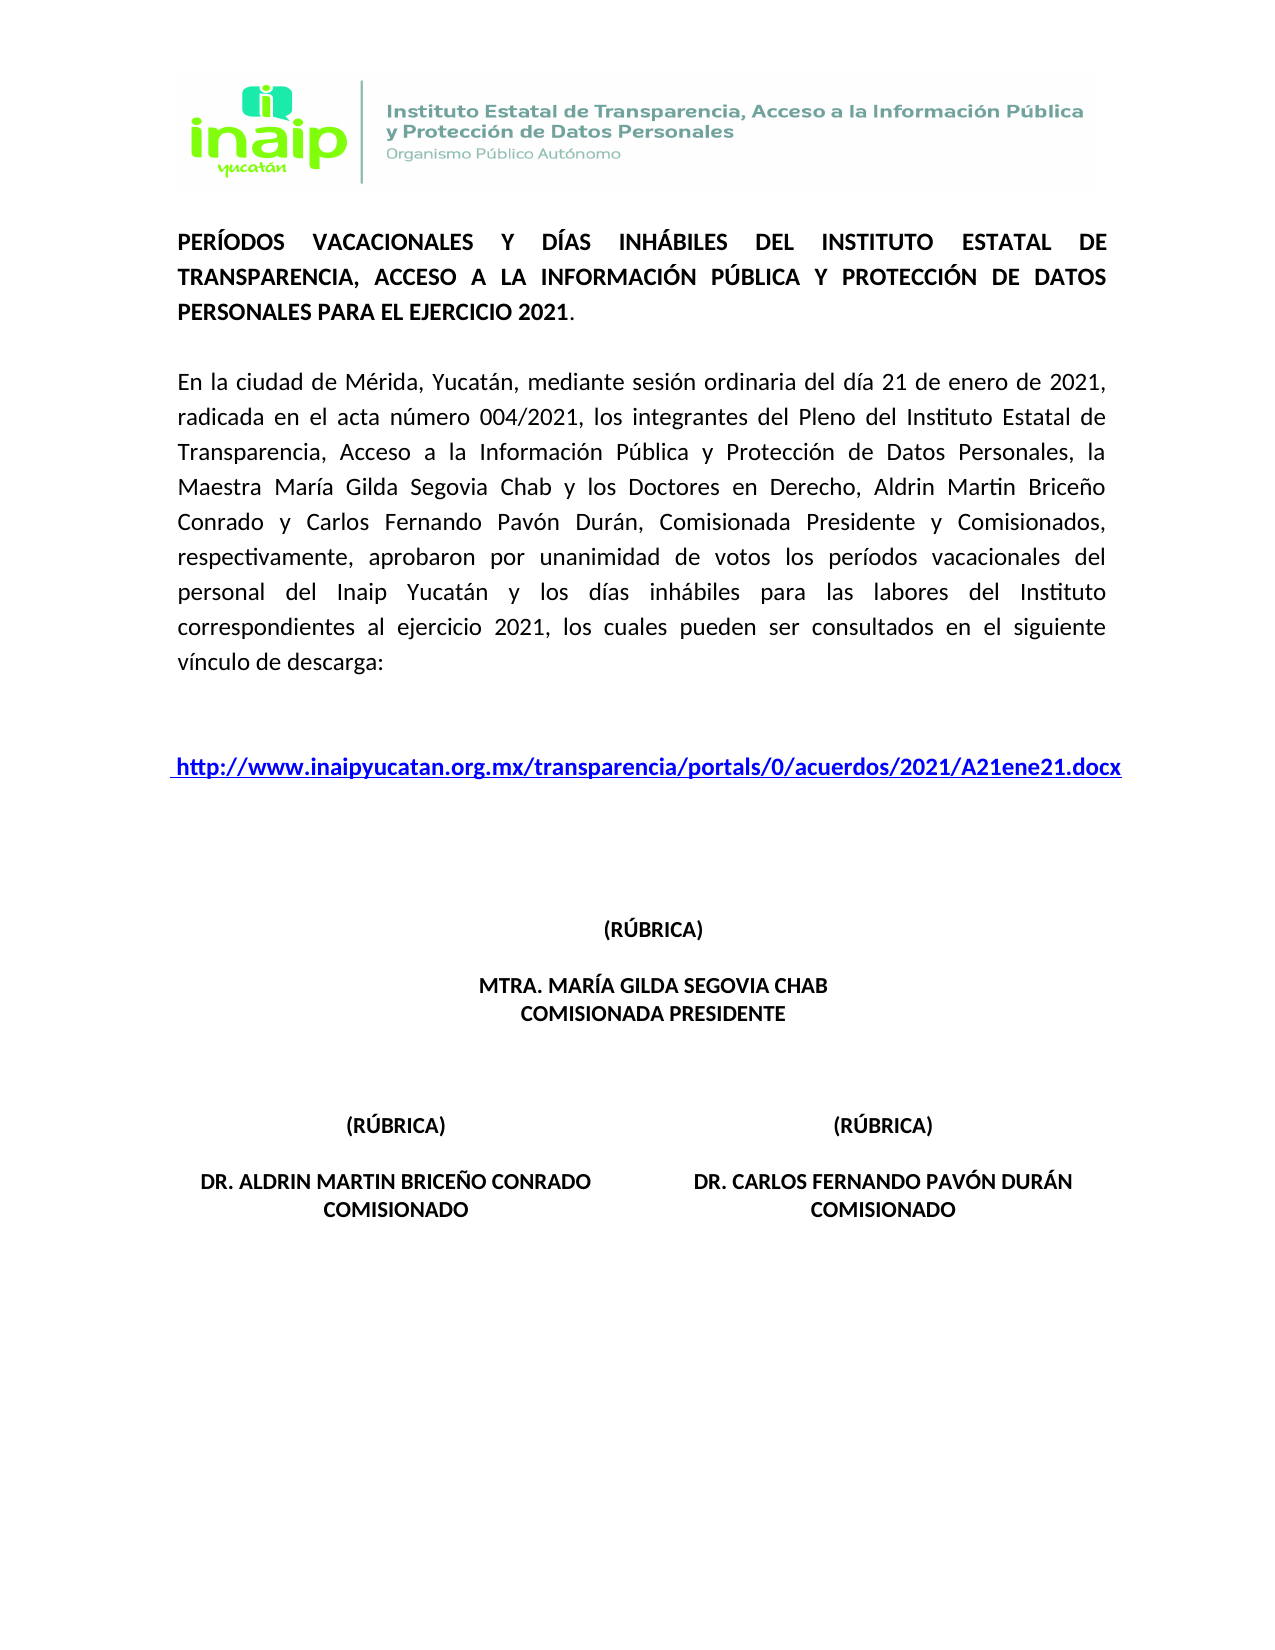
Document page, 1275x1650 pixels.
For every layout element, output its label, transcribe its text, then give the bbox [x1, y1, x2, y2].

picture [177, 73, 1098, 191]
text En la ciudad de Mérida, Yucatán, mediante sesión ordinaria del día 21 de enero de 2021, radicada en el acta número 004/2021, los integrantes del Pleno del Instituto Estatal de Transparencia, Acceso a la Información Pública y Protección de Datos Personales, la Maestra María Gilda Segovia Chab y los Doctores en Derecho, Aldrin Martin Briceño Conrado y Carlos Fernando Pavón Durán, Comisionada Presidente y Comisionados, respectivamente, aprobaron por unanimidad de votos los períodos vacacionales del personal del Inaip Yucatán y los días inhábiles para las labores del Instituto correspondientes al ejercicio 2021, los cuales pueden ser consultados en el siguiente vínculo de descarga: [177, 366, 1107, 677]
text PERÍODOS VACACIONALES Y DÍAS INHÁBILES DEL INSTITUTO ESTATAL DE TRANSPARENCIA, ACCESO A LA INFORMACIÓN PÚBLICA Y PROTECCIÓN DE DATOS PERSONALES PARA EL EJERCICIO 2021. [177, 226, 1107, 327]
table_header http://www.inaipyucatan.org.mx/transparencia/portals/0/acuerdos/2021/A21ene21.docx (RÚBRICA) MTRA. MARÍA GILDA SEGOVIA CHAB COMISIONADA PRESIDENTE [166, 751, 1141, 1027]
table_cell (RÚBRICA) DR. ALDRIN MARTIN BRICEÑO CONRADO COMISIONADO [166, 1027, 626, 1251]
table_cell (RÚBRICA) DR. CARLOS FERNANDO PAVÓN DURÁN COMISIONADO [626, 1027, 1141, 1251]
